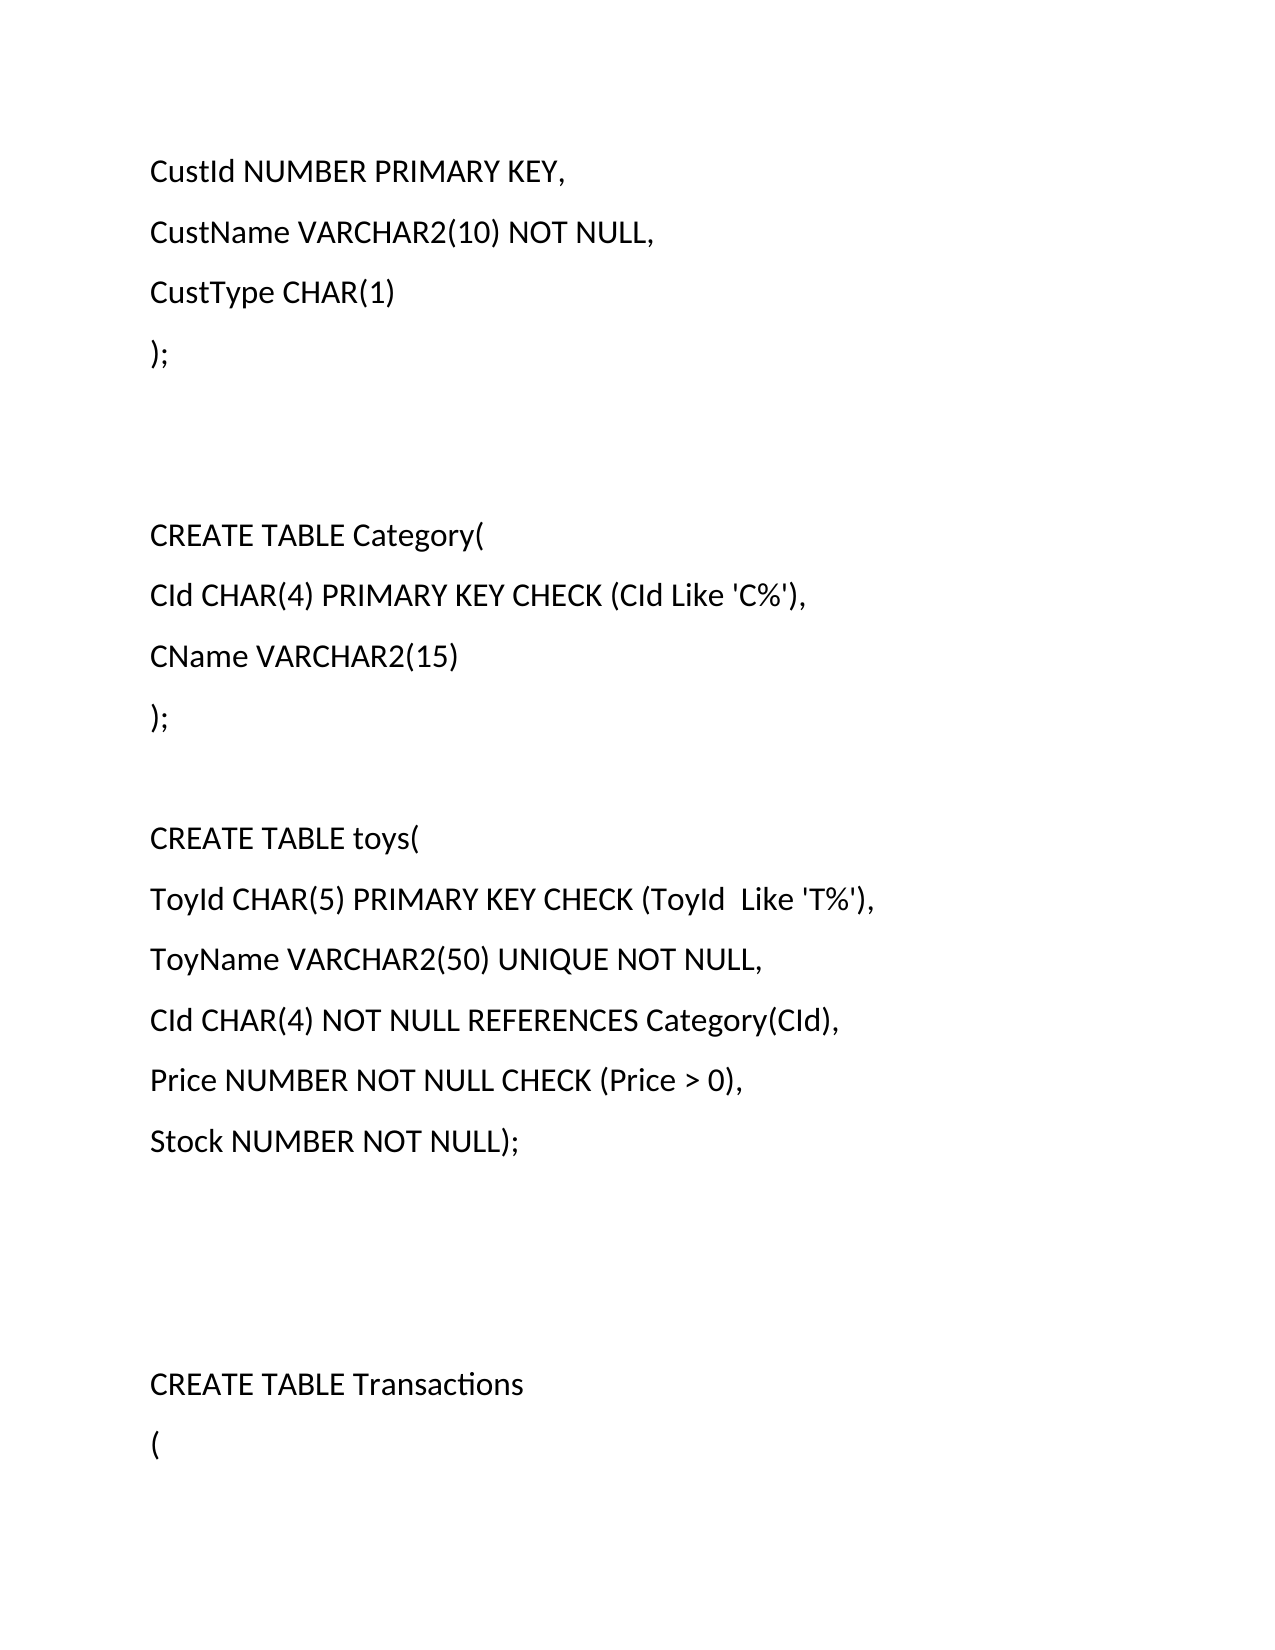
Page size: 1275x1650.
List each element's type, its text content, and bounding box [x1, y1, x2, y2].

text Price NUMBER NOT NULL CHECK (Price > 0), [150, 1059, 1125, 1100]
text Stock NUMBER NOT NULL); [150, 1120, 1125, 1161]
text CREATE TABLE Category( [150, 514, 1125, 554]
text CustName VARCHAR2(10) NOT NULL, [150, 211, 1125, 251]
text CId CHAR(4) PRIMARY KEY CHECK (CId Like 'C%'), [150, 574, 1125, 615]
text CId CHAR(4) NOT NULL REFERENCES Category(CId), [150, 999, 1125, 1039]
text CustType CHAR(1) [150, 271, 1125, 312]
text ); [150, 696, 1125, 736]
text ( [150, 1423, 1125, 1464]
text CREATE TABLE toys( [150, 817, 1125, 858]
text CName VARCHAR2(15) [150, 635, 1125, 676]
text ToyName VARCHAR2(50) UNIQUE NOT NULL, [150, 938, 1125, 979]
text CREATE TABLE Transactions [150, 1362, 1125, 1403]
text ); [150, 332, 1125, 373]
text ToyId CHAR(5) PRIMARY KEY CHECK (ToyId Like 'T%'), [150, 877, 1125, 918]
text CustId NUMBER PRIMARY KEY, [150, 150, 1125, 191]
